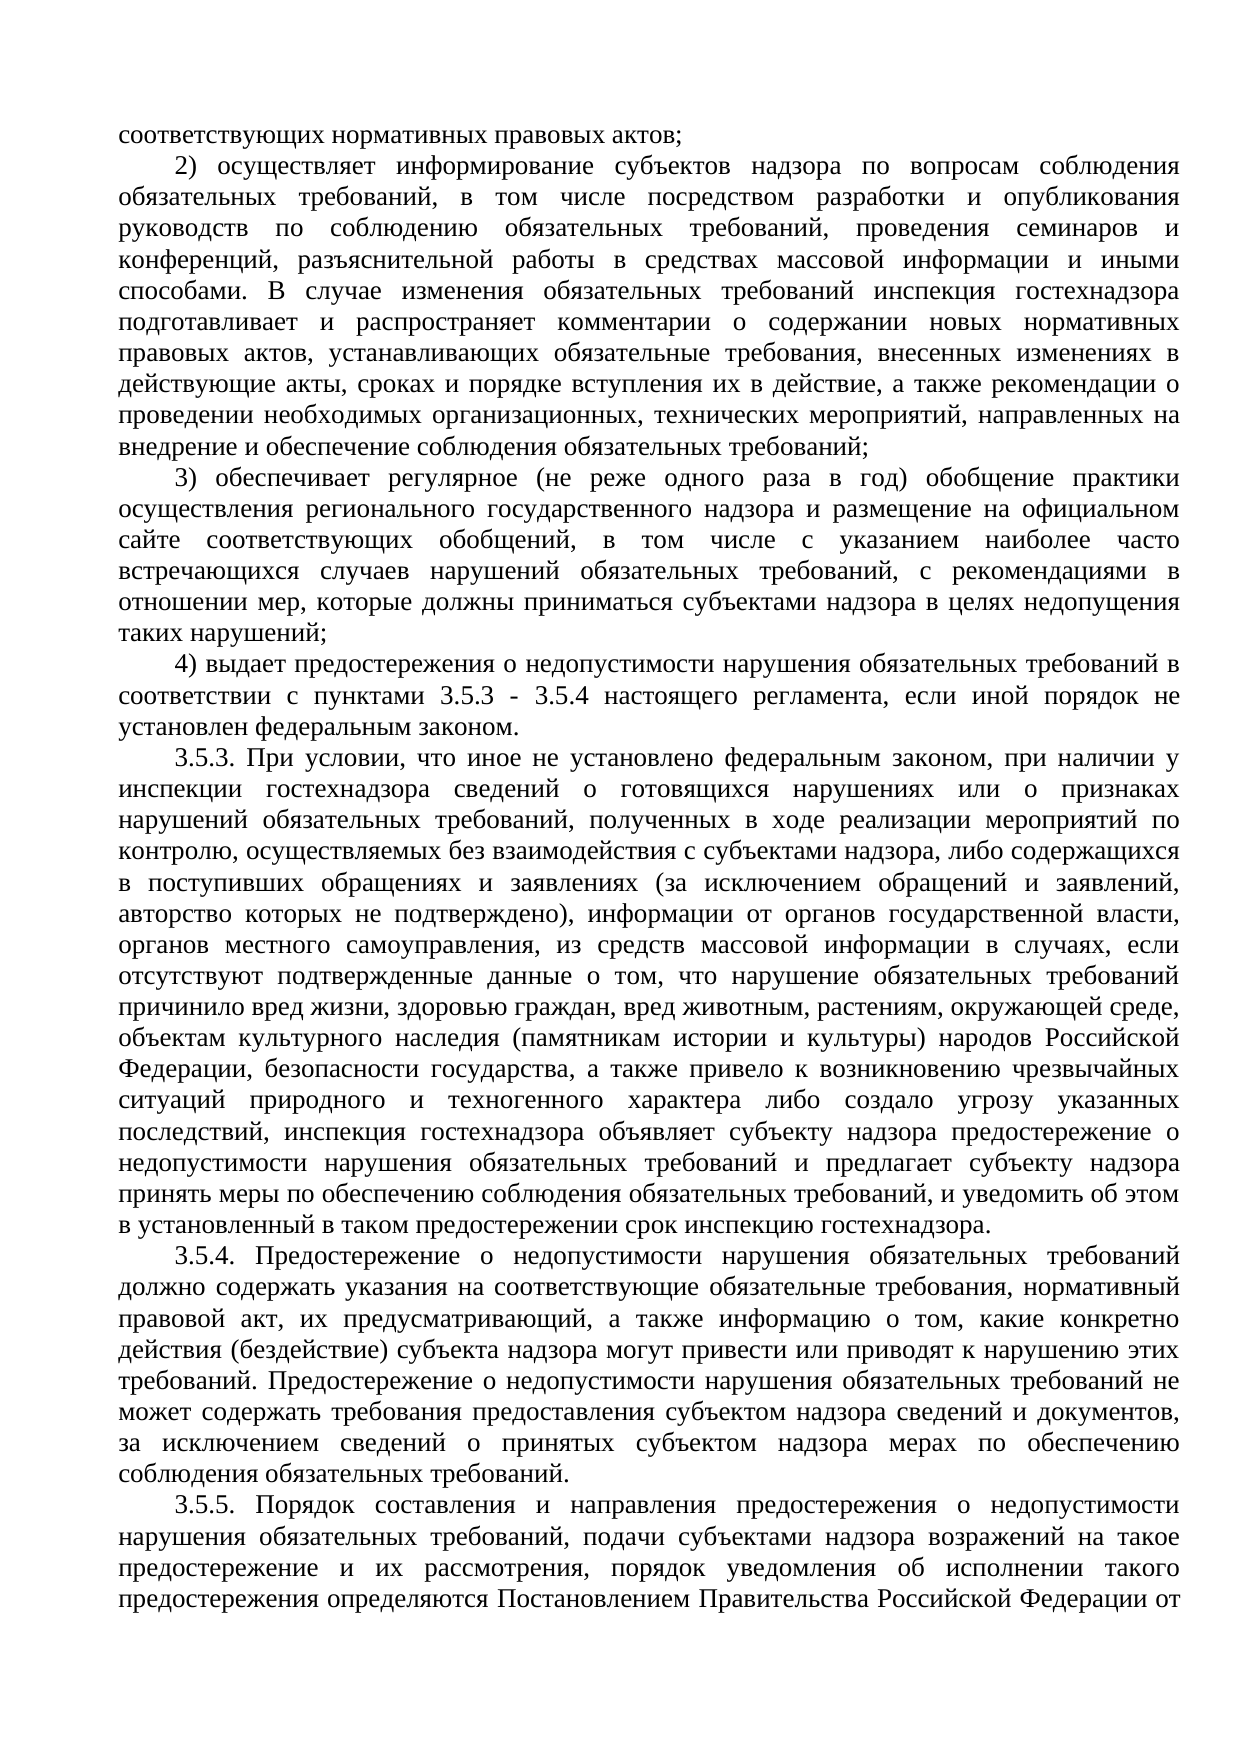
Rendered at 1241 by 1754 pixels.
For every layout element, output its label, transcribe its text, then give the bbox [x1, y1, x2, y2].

text 3.5.3. При условии, что иное не установлено федеральным законом, при наличии у инспекции гостехнадзора сведений о готовящихся нарушениях или о признаках нарушений обязательных требований, полученных в ходе реализации мероприятий по контролю, осуществляемых без взаимодействия с субъектами надзора, либо содержащихся в поступивших обращениях и заявлениях (за исключением обращений и заявлений, авторство которых не подтверждено), информации от органов государственной власти, органов местного самоуправления, из средств массовой информации в случаях, если отсутствуют подтвержденные данные о том, что нарушение обязательных требований причинило вред жизни, здоровью граждан, вред животным, растениям, окружающей среде, объектам культурного наследия (памятникам истории и культуры) народов Российской Федерации, безопасности государства, а также привело к возникновению чрезвычайных ситуаций природного и техногенного характера либо создало угрозу указанных последствий, инспекция гостехнадзора объявляет субъекту надзора предостережение о недопустимости нарушения обязательных требований и предлагает субъекту надзора принять меры по обеспечению соблюдения обязательных требований, и уведомить об этом в установленный в таком предостережении срок инспекцию гостехнадзора. [118, 741, 1181, 1239]
text 4) выдает предостережения о недопустимости нарушения обязательных требований в соответствии с пунктами 3.5.3 - 3.5.4 настоящего регламента, если иной порядок не установлен федеральным законом. [118, 648, 1181, 741]
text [118, 118, 1181, 149]
text 3.5.4. Предостережение о недопустимости нарушения обязательных требований должно содержать указания на соответствующие обязательные требования, нормативный правовой акт, их предусматривающий, а также информацию о том, какие конкретно действия (бездействие) субъекта надзора могут привести или приводят к нарушению этих требований. Предостережение о недопустимости нарушения обязательных требований не может содержать требования предоставления субъектом надзора сведений и документов, за исключением сведений о принятых субъектом надзора мерах по обеспечению соблюдения обязательных требований. [118, 1239, 1181, 1488]
text 3) обеспечивает регулярное (не реже одного раза в год) обобщение практики осуществления регионального государственного надзора и размещение на официальном сайте соответствующих обобщений, в том числе с указанием наиболее часто встречающихся случаев нарушений обязательных требований, с рекомендациями в отношении мер, которые должны приниматься субъектами надзора в целях недопущения таких нарушений; [118, 461, 1181, 648]
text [118, 1488, 1181, 1613]
text 2) осуществляет информирование субъектов надзора по вопросам соблюдения обязательных требований, в том числе посредством разработки и опубликования руководств по соблюдению обязательных требований, проведения семинаров и конференций, разъяснительной работы в средствах массовой информации и иными способами. В случае изменения обязательных требований инспекция гостехнадзора подготавливает и распространяет комментарии о содержании новых нормативных правовых актов, устанавливающих обязательные требования, внесенных изменениях в действующие акты, сроках и порядке вступления их в действие, а также рекомендации о проведении необходимых организационных, технических мероприятий, направленных на внедрение и обеспечение соблюдения обязательных требований; [118, 149, 1181, 461]
